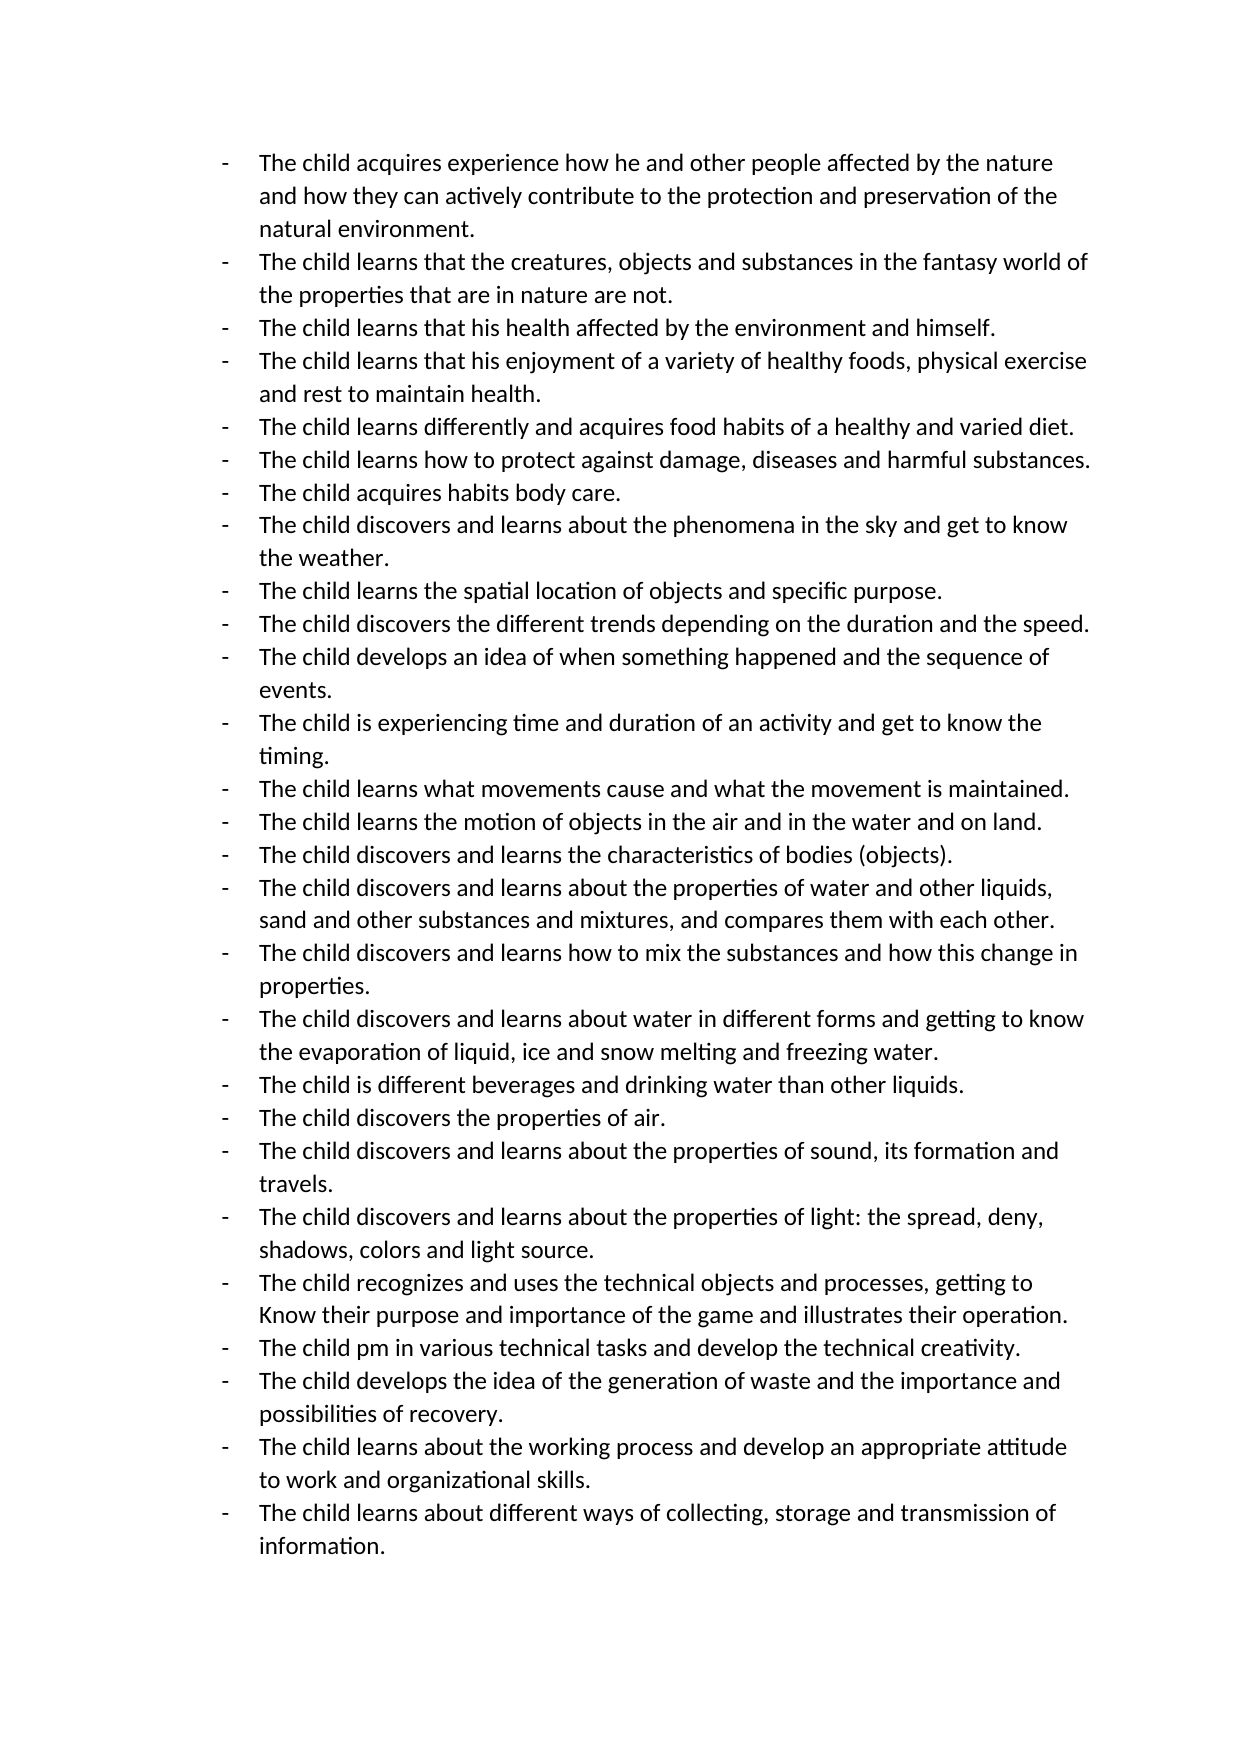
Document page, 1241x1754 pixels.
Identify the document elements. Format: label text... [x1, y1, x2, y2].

list The child learns about the working process and develop an appropriate attitude to work and organizational skills. [221, 1431, 1093, 1495]
list The child discovers and learns how to mix the substances and how this change in properties. [221, 938, 1093, 1001]
list The child acquires habits body care. [221, 477, 1093, 507]
list The child learns about different ways of collecting, storage and transmission of information. [221, 1497, 1093, 1561]
list The child discovers and learns about the properties of sound, its formation and travels. [221, 1135, 1093, 1198]
list The child learns differently and acquires food habits of a healthy and varied diet. [221, 411, 1093, 441]
list The child develops the idea of ​​the generation of waste and the importance and possibilities of recovery. [221, 1366, 1093, 1429]
list The child discovers the properties of air. [221, 1102, 1093, 1133]
list The child recognizes and uses the technical objects and processes, getting to Know their purpose and importance of the game and illustrates their operation. [221, 1267, 1093, 1330]
list The child discovers and learns about water in different forms and getting to know the evaporation of liquid, ice and snow melting and freezing water. [221, 1003, 1093, 1067]
list The child is experiencing time and duration of an activity and get to know the timing. [221, 707, 1093, 771]
list The child learns how to protect against damage, diseases and harmful substances. [221, 444, 1093, 474]
list The child acquires experience how he and other people affected by the nature and how they can actively contribute to the protection and preservation of the natural environment. [221, 148, 1093, 244]
list The child discovers and learns about the properties of light: the spread, deny, shadows, colors and light source. [221, 1201, 1093, 1264]
list The child learns that his enjoyment of a variety of healthy foods, physical exercise and rest to maintain health. [221, 345, 1093, 408]
list The child learns what movements cause and what the movement is maintained. [221, 773, 1093, 803]
list The child discovers and learns the characteristics of bodies (objects). [221, 839, 1093, 869]
list The child learns that his health affected by the environment and himself. [221, 312, 1093, 343]
list The child discovers the different trends depending on the duration and the speed. [221, 608, 1093, 639]
list The child is different beverages and drinking water than other liquids. [221, 1069, 1093, 1100]
list The child discovers and learns about the phenomena in the sky and get to know the weather. [221, 510, 1093, 573]
list The child pm in various technical tasks and develop the technical creativity. [221, 1333, 1093, 1363]
list The child learns the spatial location of objects and specific purpose. [221, 576, 1093, 606]
list The child discovers and learns about the properties of water and other liquids, sand and other substances and mixtures, and compares them with each other. [221, 872, 1093, 935]
list The child learns the motion of objects in the air and in the water and on land. [221, 806, 1093, 836]
list The child develops an idea of ​​when something happened and the sequence of events. [221, 641, 1093, 705]
list The child learns that the creatures, objects and substances in the fantasy world of the properties that are in nature are not. [221, 246, 1093, 310]
